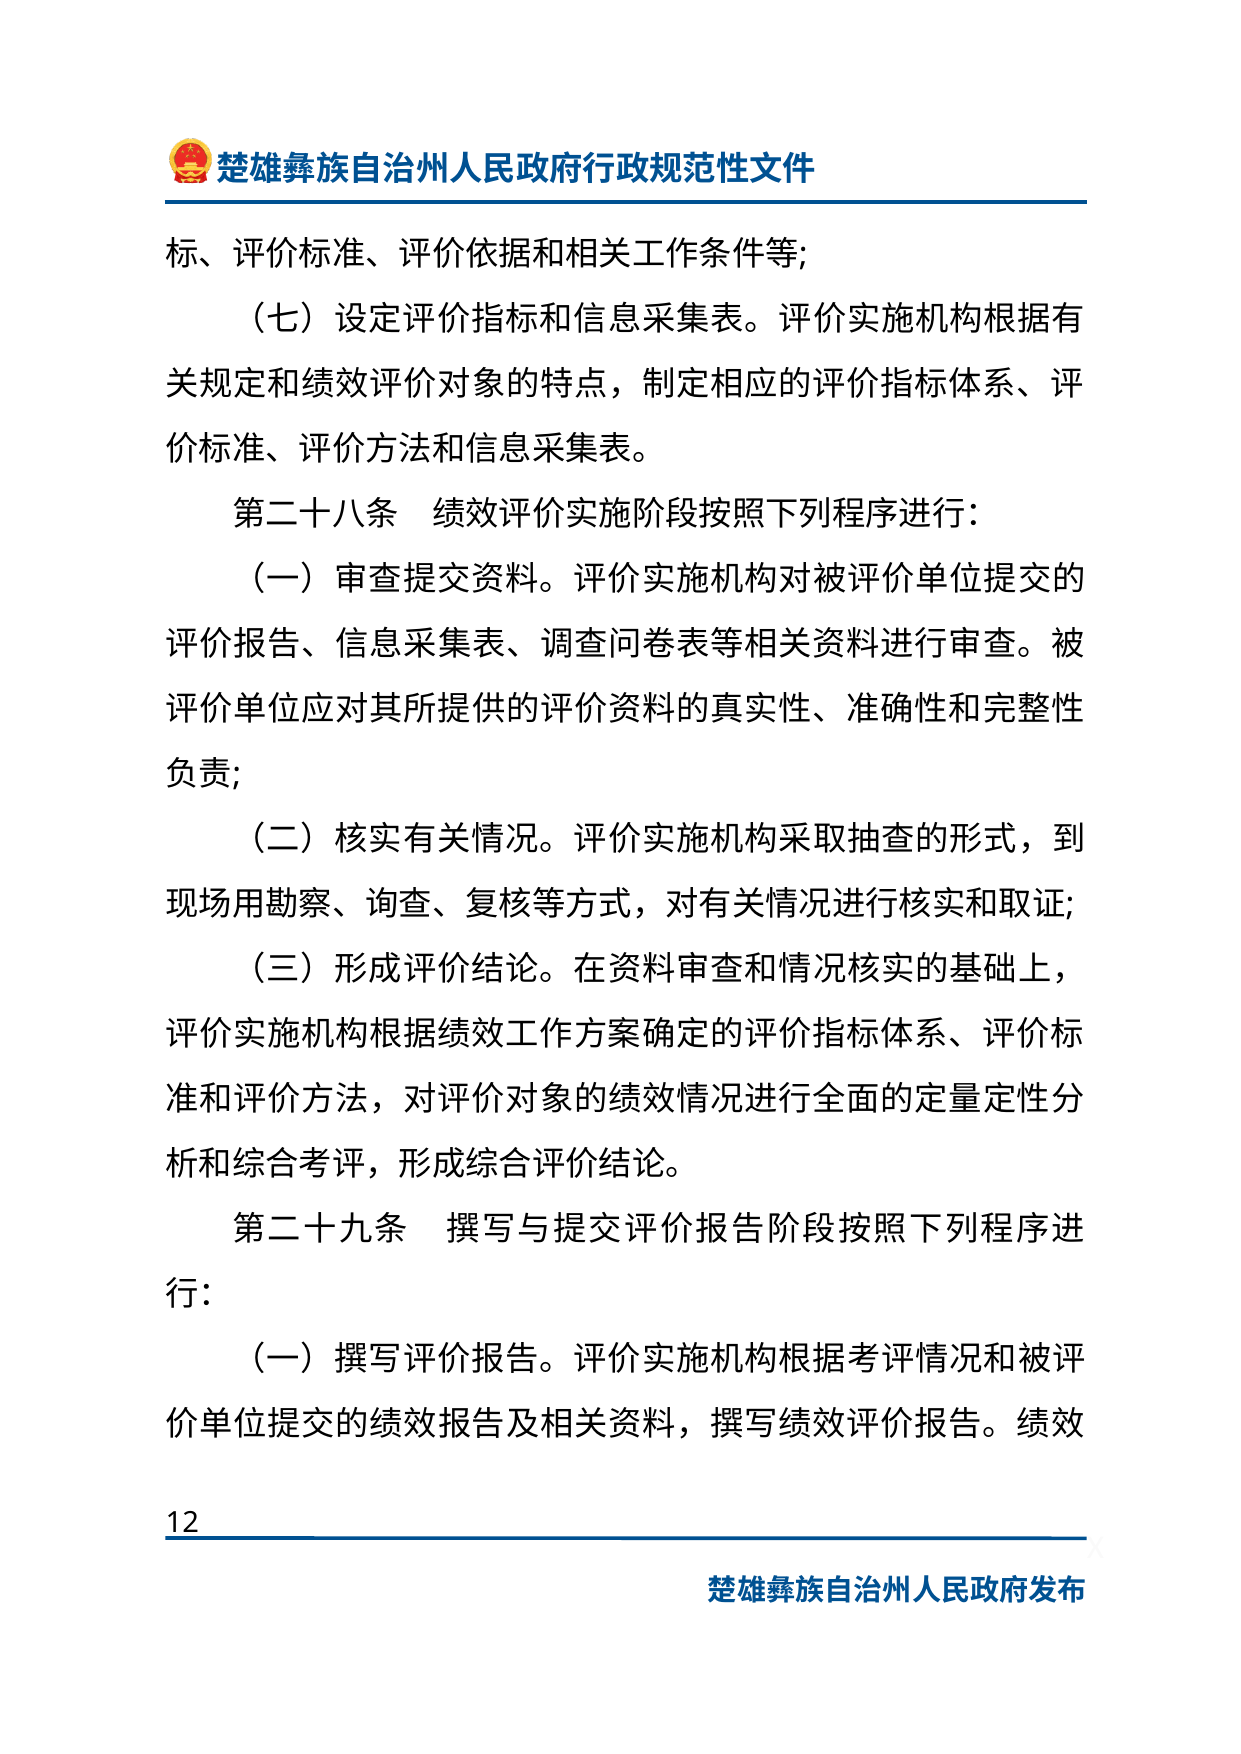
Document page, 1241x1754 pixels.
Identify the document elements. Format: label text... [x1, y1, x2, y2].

text 第二十九条 撰写与提交评价报告阶段按照下列程序进行： [165, 1194, 1087, 1324]
text （二）核实有关情况。评价实施机构采取抽查的形式，到现场用勘察、询查、复核等方式，对有关情况进行核实和取证; [165, 804, 1087, 934]
text （七）设定评价指标和信息采集表。评价实施机构根据有关规定和绩效评价对象的特点，制定相应的评价指标体系、评价标准、评价方法和信息采集表。 [165, 284, 1087, 479]
text （三）形成评价结论。在资料审查和情况核实的基础上，评价实施机构根据绩效工作方案确定的评价指标体系、评价标准和评价方法，对评价对象的绩效情况进行全面的定量定性分析和综合考评，形成综合评价结论。 [165, 934, 1087, 1194]
text 第二十八条 绩效评价实施阶段按照下列程序进行： [165, 479, 1087, 544]
text （一）审查提交资料。评价实施机构对被评价单位提交的评价报告、信息采集表、调查问卷表等相关资料进行审查。被评价单位应对其所提供的评价资料的真实性、准确性和完整性负责; [165, 544, 1087, 804]
picture [165, 136, 216, 187]
text （六）制定评价方案。评价实施机构（含受托社会中介机构）根据有关规定和绩效评价对象的特点，拟定详细的绩效评价工作方案，报经评价组织机构批准后实施。绩效评价工作方案的内容包括评价工作的时间安排、拟采用评价方法及评价指标、评价标准、评价依据和相关工作条件等; [165, 219, 1087, 284]
text （一）撰写评价报告。评价实施机构根据考评情况和被评价单位提交的绩效报告及相关资料，撰写绩效评价报告。绩效评价报告应当依据充分、内容完整、数据准确、分析透彻、逻辑清晰。绩效评价报告的具体格式由财政部门统一制定; [165, 1324, 1087, 1454]
